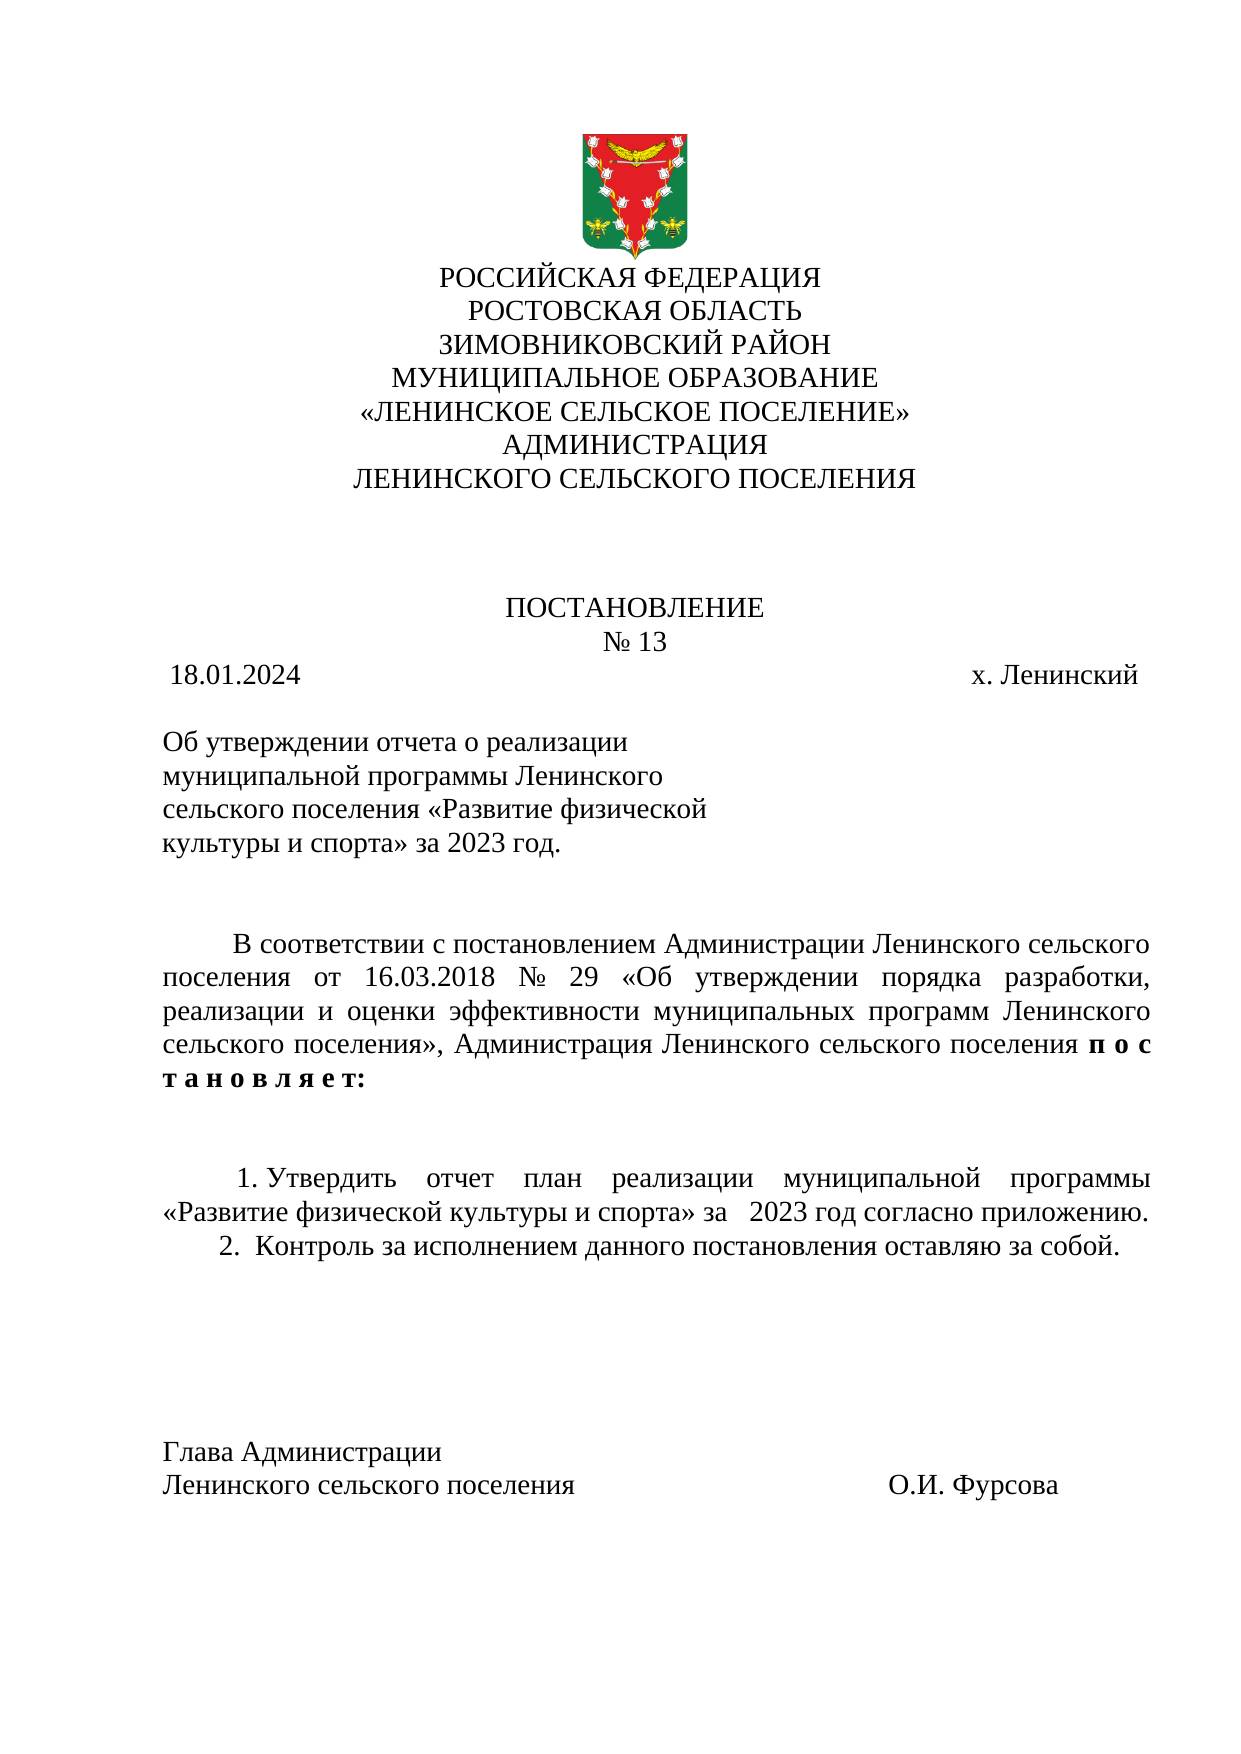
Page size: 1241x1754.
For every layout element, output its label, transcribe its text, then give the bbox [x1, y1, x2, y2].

text сельского поселения «Развитие физической [162, 792, 1152, 825]
text муниципальной программы Ленинского [162, 758, 1152, 792]
text 18.01.2024 х. Ленинский [118, 657, 1152, 691]
text В соответствии с постановлением Администрации Ленинского сельского поселения от 16.03.2018 № 29 «Об утверждении порядка разработки, реализации и оценки эффективности муниципальных программ Ленинского сельского поселения», Администрация Ленинского сельского поселения п о с т а н о в л я е т: [162, 926, 1152, 1093]
text Глава Администрации Ленинского сельского поселения О.И. Фурсова [162, 1434, 1155, 1501]
text № 13 [118, 624, 1152, 657]
picture [582, 134, 688, 260]
text ПОСТАНОВЛЕНИЕ [118, 590, 1152, 624]
text «ЛЕНИНСКОЕ СЕЛЬСКОЕ ПОСЕЛЕНИЕ» [118, 394, 1152, 427]
subtitle 2. Контроль за исполнением данного постановления оставляю за собой. [118, 1228, 1163, 1261]
text ЗИМОВНИКОВСКИЙ РАЙОН [118, 327, 1152, 360]
text МУНИЦИПАЛЬНОЕ ОБРАЗОВАНИЕ [118, 360, 1152, 394]
text АДМИНИСТРАЦИЯ [118, 427, 1152, 461]
text культуры и спорта» за 2023 год. [118, 825, 1152, 859]
list Утвердить отчет план реализации муниципальной программы «Развитие физической культуры и спорта» за 2023 год согласно приложению. [162, 1161, 1152, 1228]
text ЛЕНИНСКОГО СЕЛЬСКОГО ПОСЕЛЕНИЯ [118, 461, 1152, 494]
text Об утверждении отчета о реализации [162, 724, 1152, 758]
text РОССИЙСКАЯ ФЕДЕРАЦИЯ [118, 260, 1152, 293]
text РОСТОВСКАЯ ОБЛАСТЬ [118, 293, 1152, 327]
